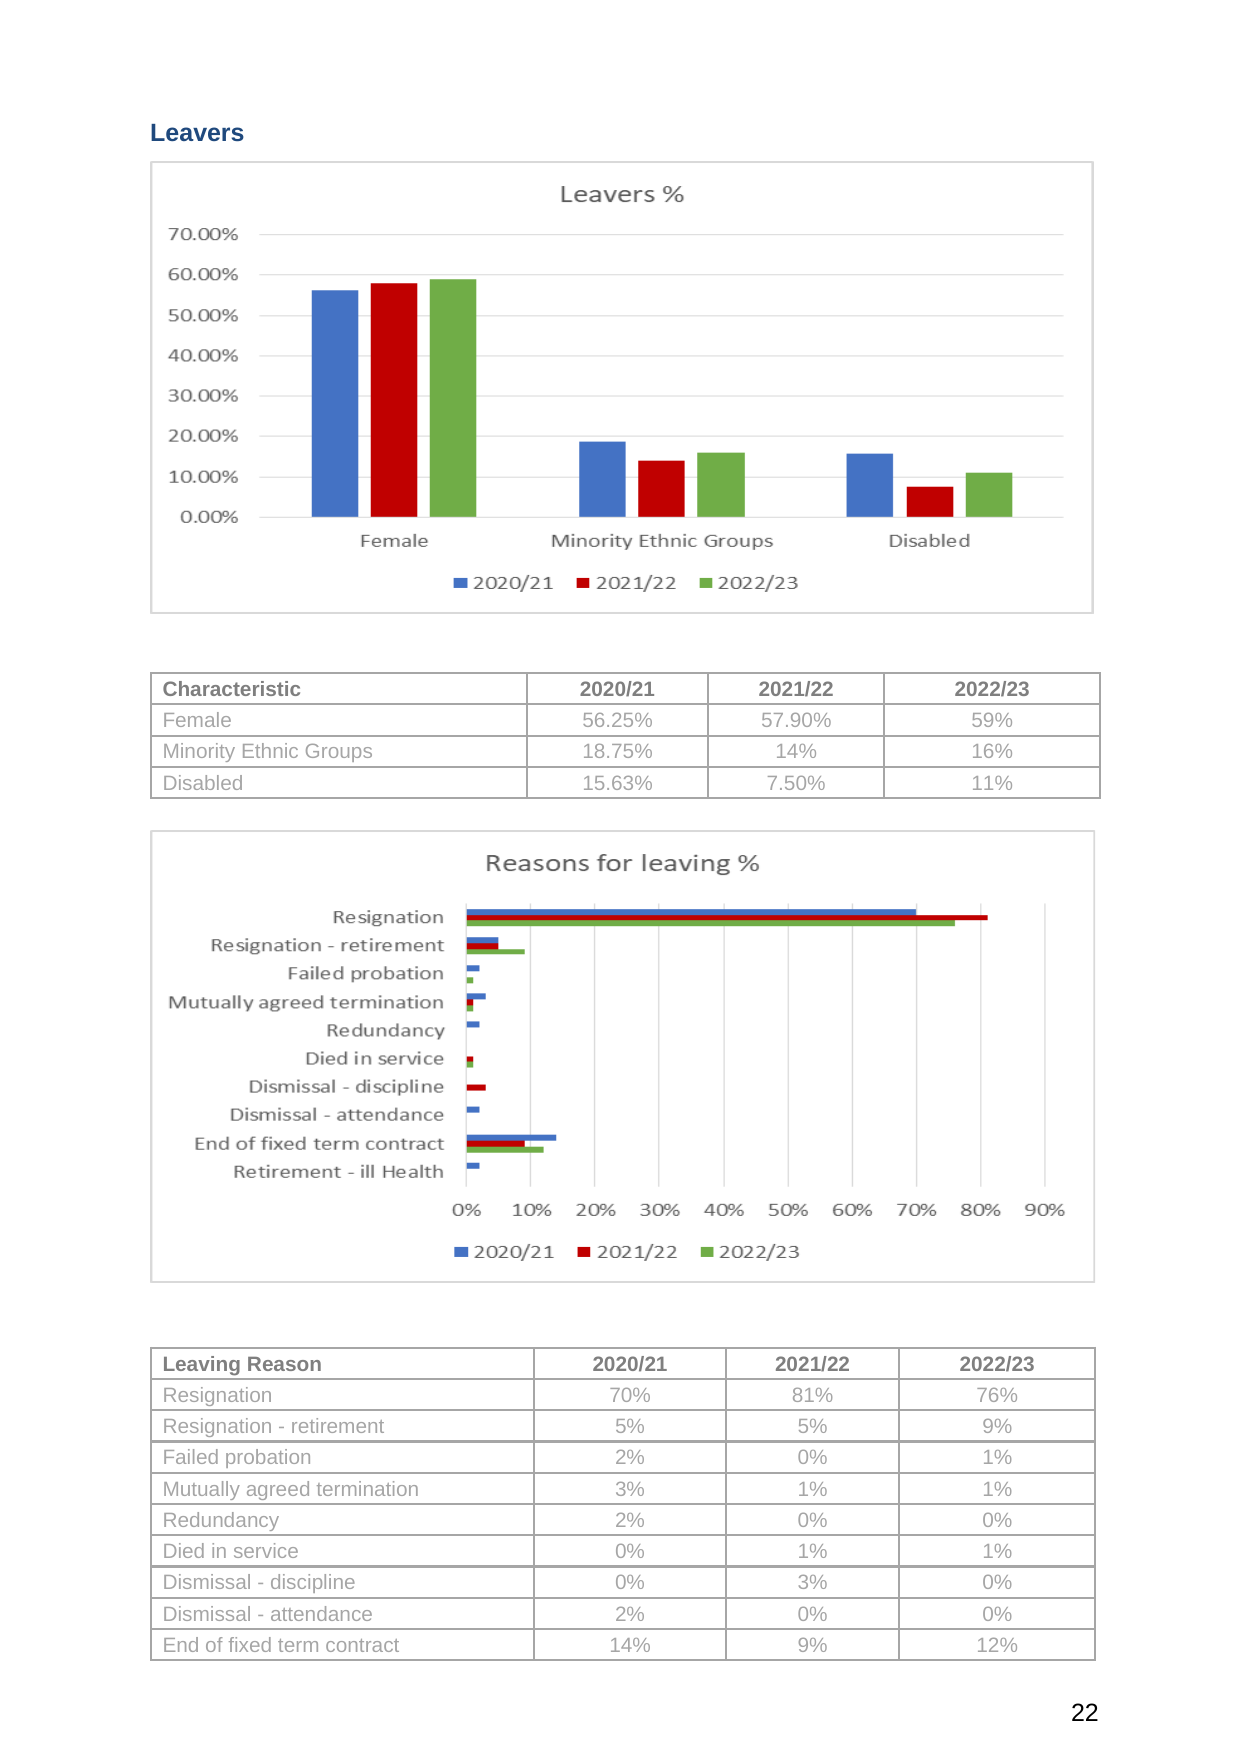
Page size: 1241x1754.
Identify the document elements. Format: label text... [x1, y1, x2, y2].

table_cell 1% [900, 1443, 1094, 1472]
table_cell 0% [727, 1599, 898, 1628]
table_cell 0% [900, 1599, 1094, 1628]
table_cell 0% [727, 1443, 898, 1472]
table_cell 1% [900, 1474, 1094, 1503]
table_cell 18.75% [528, 737, 707, 766]
table_cell 9% [727, 1630, 898, 1659]
table_cell 9% [900, 1411, 1094, 1440]
table_cell 14% [709, 737, 883, 766]
table_cell 5% [727, 1411, 898, 1440]
table_cell 59% [885, 705, 1099, 734]
table_cell 0% [727, 1505, 898, 1534]
table_cell 0% [900, 1568, 1094, 1597]
table_cell Dismissal - attendance [152, 1599, 533, 1628]
table_cell 81% [727, 1380, 898, 1409]
table_cell 1% [727, 1474, 898, 1503]
picture [150, 161, 1094, 614]
table_cell Redundancy [152, 1505, 533, 1534]
table_header 2020/21 [528, 674, 707, 703]
table_cell Resignation [152, 1380, 533, 1409]
table_cell 0% [535, 1536, 725, 1565]
table_header Characteristic [152, 674, 526, 703]
table_cell 1% [900, 1536, 1094, 1565]
table_cell 2% [535, 1599, 725, 1628]
table_cell 0% [535, 1568, 725, 1597]
table_cell 5% [535, 1411, 725, 1440]
table_cell 3% [535, 1474, 725, 1503]
table_cell Failed probation [152, 1443, 533, 1472]
table_cell Minority Ethnic Groups [152, 737, 526, 766]
text Leavers [150, 118, 1098, 147]
table_cell Disabled [152, 768, 526, 797]
table_cell 0% [900, 1505, 1094, 1534]
table_cell 70% [535, 1380, 725, 1409]
table_cell 1% [727, 1536, 898, 1565]
table_cell 12% [900, 1630, 1094, 1659]
table_cell 56.25% [528, 705, 707, 734]
table_cell End of fixed term contract [152, 1630, 533, 1659]
table_cell Mutually agreed termination [152, 1474, 533, 1503]
table_cell Resignation - retirement [152, 1411, 533, 1440]
table_cell 11% [885, 768, 1099, 797]
table_cell Female [152, 705, 526, 734]
table_header 2020/21 [535, 1349, 725, 1378]
table_cell Died in service [152, 1536, 533, 1565]
table_header 2022/23 [885, 674, 1099, 703]
table_cell 2% [535, 1443, 725, 1472]
table_header 2022/23 [900, 1349, 1094, 1378]
table_cell Dismissal - discipline [152, 1568, 533, 1597]
table_header 2021/22 [709, 674, 883, 703]
table_cell 76% [900, 1380, 1094, 1409]
table_cell 14% [535, 1630, 725, 1659]
table_cell 2% [535, 1505, 725, 1534]
table_header Leaving Reason [152, 1349, 533, 1378]
table_cell 15.63% [528, 768, 707, 797]
table_cell 7.50% [709, 768, 883, 797]
table_cell 16% [885, 737, 1099, 766]
table_cell 3% [727, 1568, 898, 1597]
table_cell 57.90% [709, 705, 883, 734]
picture [150, 830, 1096, 1283]
table_header 2021/22 [727, 1349, 898, 1378]
